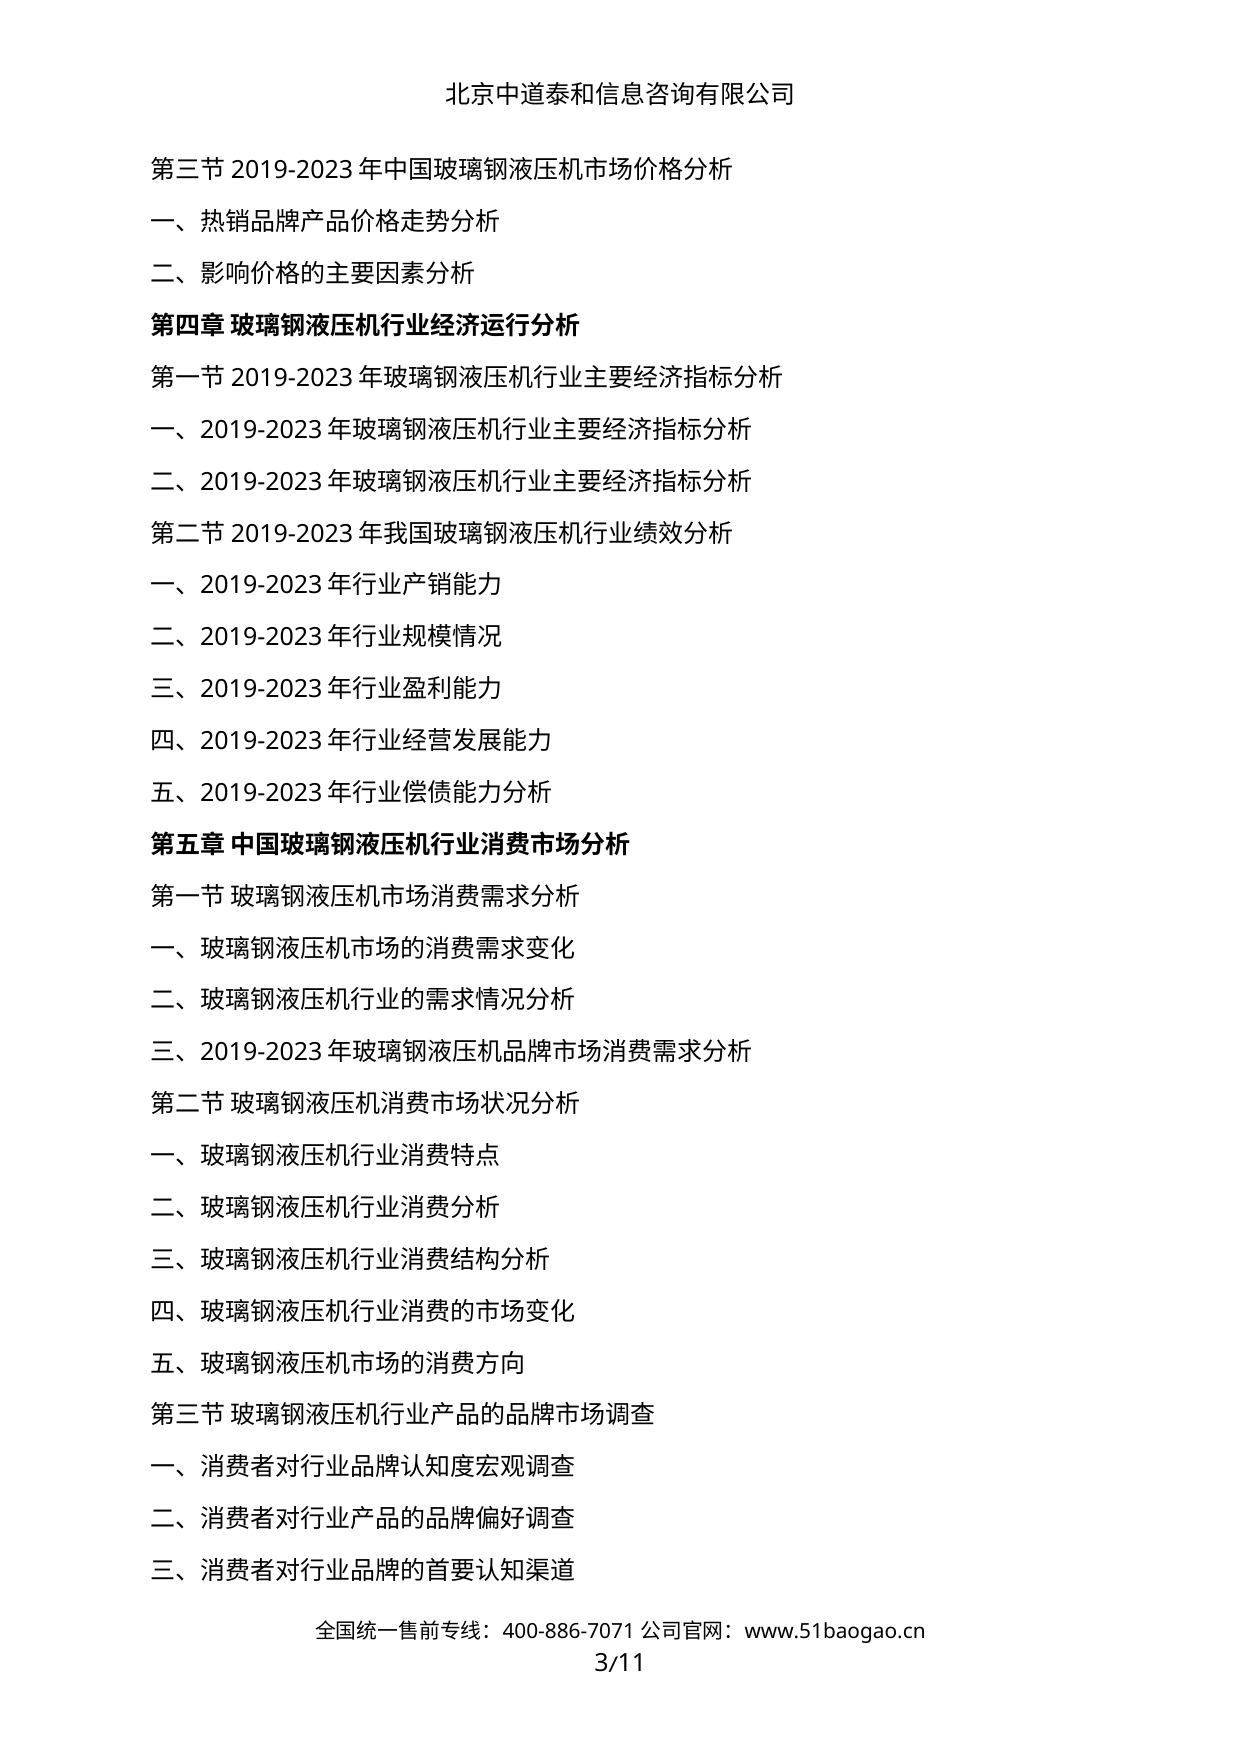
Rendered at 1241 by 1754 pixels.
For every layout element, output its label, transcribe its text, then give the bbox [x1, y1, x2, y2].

text 二、消费者对行业产品的品牌偏好调查 [150, 1499, 1090, 1535]
text 三、消费者对行业品牌的首要认知渠道 [150, 1551, 1090, 1587]
text 四、玻璃钢液压机行业消费的市场变化 [150, 1291, 1090, 1327]
text 二、2019-2023年玻璃钢液压机行业主要经济指标分析 [150, 461, 1090, 497]
text 第二节 2019-2023年我国玻璃钢液压机行业绩效分析 [150, 513, 1090, 549]
text 三、玻璃钢液压机行业消费结构分析 [150, 1239, 1090, 1276]
text 第三节 2019-2023年中国玻璃钢液压机市场价格分析 [150, 150, 1090, 186]
text 二、影响价格的主要因素分析 [150, 254, 1090, 290]
text 二、2019-2023年行业规模情况 [150, 617, 1090, 653]
text 五、玻璃钢液压机市场的消费方向 [150, 1343, 1090, 1379]
text 四、2019-2023年行业经营发展能力 [150, 721, 1090, 757]
text 二、玻璃钢液压机行业消费分析 [150, 1187, 1090, 1224]
text 一、玻璃钢液压机市场的消费需求变化 [150, 928, 1090, 964]
text 五、2019-2023年行业偿债能力分析 [150, 772, 1090, 809]
text 一、2019-2023年行业产销能力 [150, 565, 1090, 601]
text 三、2019-2023年玻璃钢液压机品牌市场消费需求分析 [150, 1032, 1090, 1068]
text 一、热销品牌产品价格走势分析 [150, 202, 1090, 238]
text 第一节 玻璃钢液压机市场消费需求分析 [150, 876, 1090, 912]
text 第三节 玻璃钢液压机行业产品的品牌市场调查 [150, 1395, 1090, 1431]
text 一、2019-2023年玻璃钢液压机行业主要经济指标分析 [150, 409, 1090, 446]
text 第五章 中国玻璃钢液压机行业消费市场分析 [150, 824, 1090, 861]
text 一、消费者对行业品牌认知度宏观调查 [150, 1447, 1090, 1483]
text 二、玻璃钢液压机行业的需求情况分析 [150, 980, 1090, 1016]
text 第一节 2019-2023年玻璃钢液压机行业主要经济指标分析 [150, 357, 1090, 394]
text 第二节 玻璃钢液压机消费市场状况分析 [150, 1084, 1090, 1120]
text 三、2019-2023年行业盈利能力 [150, 669, 1090, 705]
text 第四章 玻璃钢液压机行业经济运行分析 [150, 306, 1090, 342]
text 一、玻璃钢液压机行业消费特点 [150, 1136, 1090, 1172]
